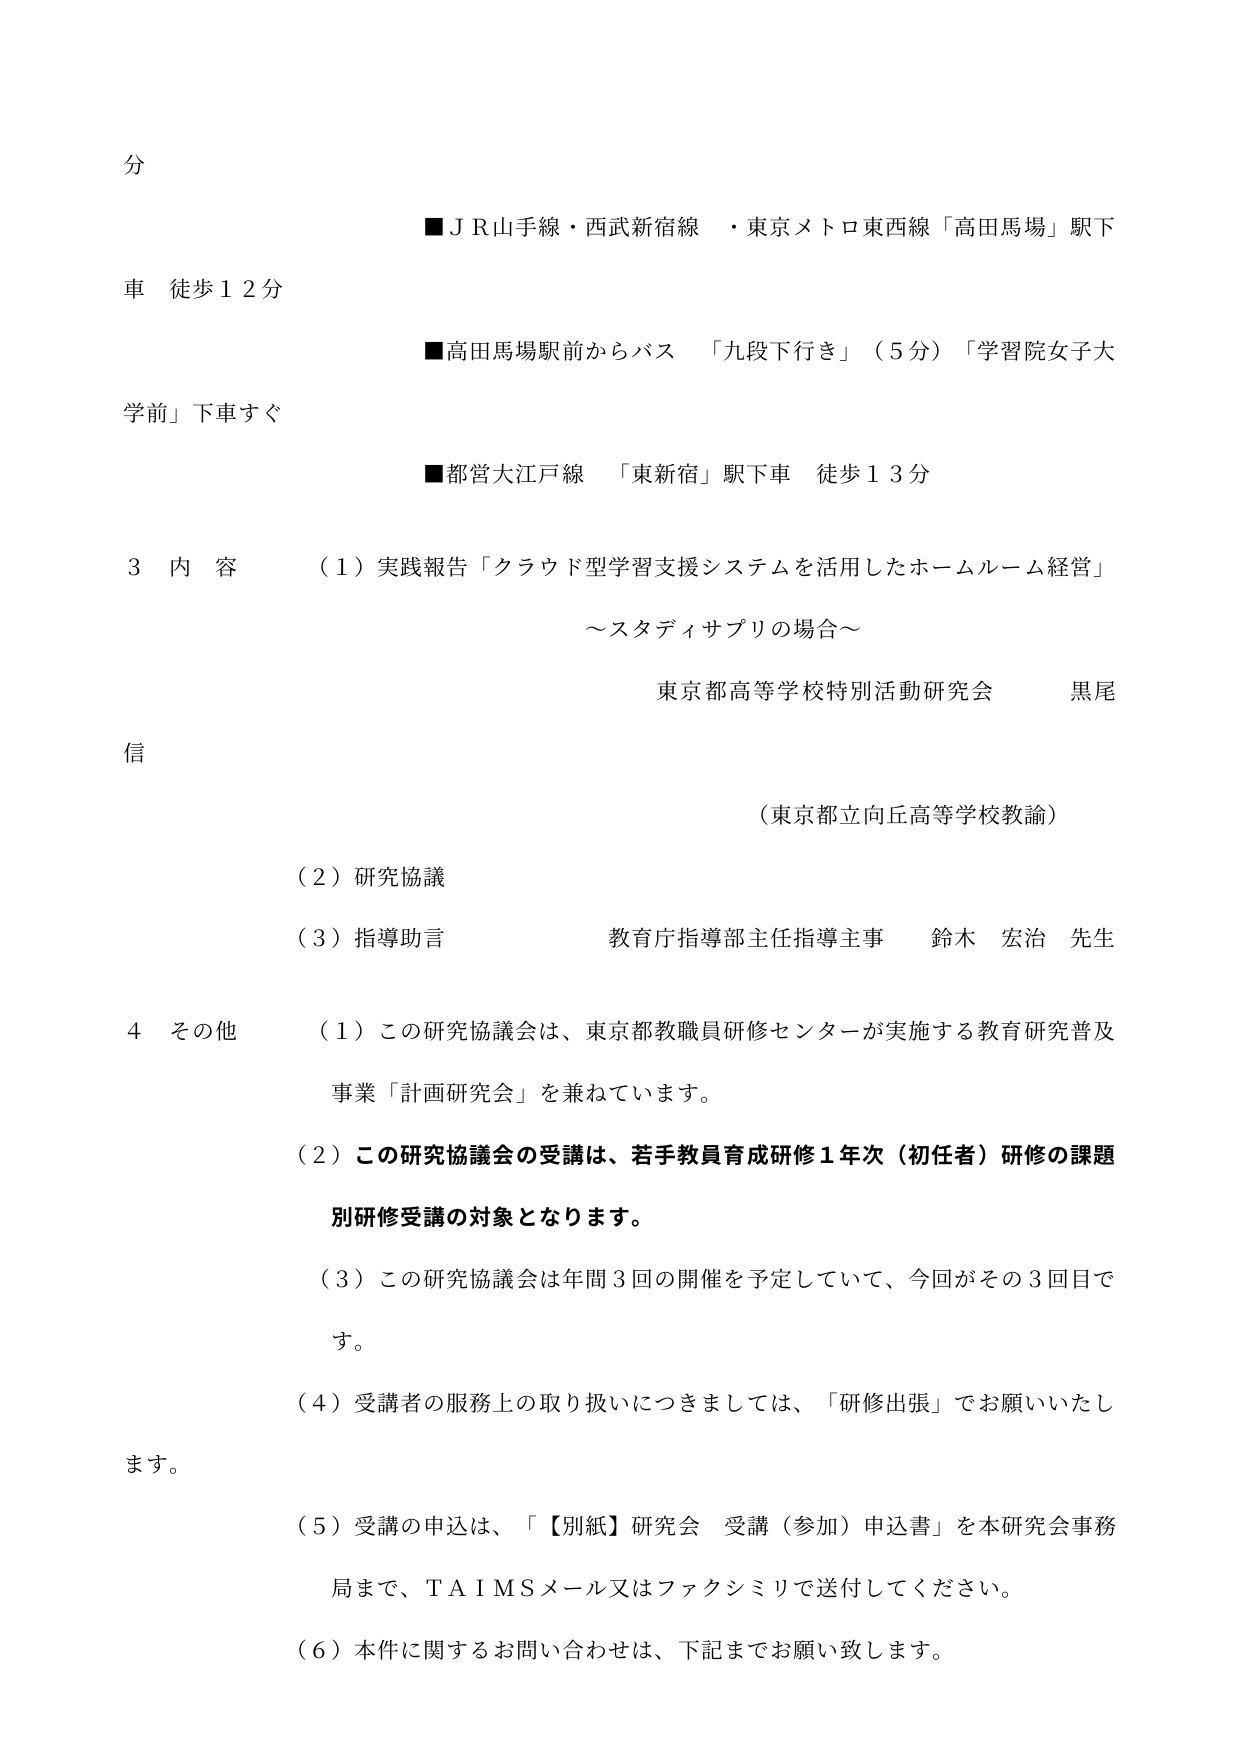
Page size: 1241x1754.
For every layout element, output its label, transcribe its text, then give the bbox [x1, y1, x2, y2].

text （３）この研究協議会は年間３回の開催を予定していて、今回がその３回目です。 [285, 1247, 1117, 1371]
text 東京都高等学校特別活動研究会 黒尾 信 [123, 659, 1117, 783]
text （６）本件に関するお問い合わせは、下記までお願い致します。 [123, 1618, 1117, 1680]
text ■高田馬場駅前からバス 「九段下行き」（５分）「学習院女子大学前」下車すぐ [123, 319, 1117, 442]
text （東京都立向丘高等学校教諭） [440, 783, 1117, 844]
text ～スタディサプリの場合～ [473, 597, 1117, 659]
text ■ＪＲ山手線・西武新宿線 ・東京メトロ東西線「高田馬場」駅下車 徒歩１２分 [123, 195, 1117, 319]
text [123, 133, 1117, 195]
text （３）指導助言 教育庁指導部主任指導主事 鈴木 宏治 先生 [123, 906, 1117, 968]
text （２）研究協議 [123, 844, 1117, 906]
text ■都営大江戸線 「東新宿」駅下車 徒歩１３分 [123, 442, 1117, 504]
text ３ 内 容 （１）実践報告「クラウド型学習支援システムを活用したホームルーム経営」 [123, 535, 1117, 597]
text ４ その他 （１）この研究協議会は、東京都教職員研修センターが実施する教育研究普及事業「計画研究会」を兼ねています。 [123, 999, 1117, 1123]
text （４）受講者の服務上の取り扱いにつきましては、「研修出張」でお願いいたします。 [123, 1371, 1117, 1494]
text （５）受講の申込は、「【別紙】研究会 受講（参加）申込書」を本研究会事務局まで、ＴＡＩＭＳメール又はファクシミリで送付してください。 [283, 1494, 1117, 1618]
text （２）この研究協議会の受講は、若手教員育成研修１年次（初任者）研修の課題別研修受講の対象となります。 [283, 1123, 1117, 1247]
